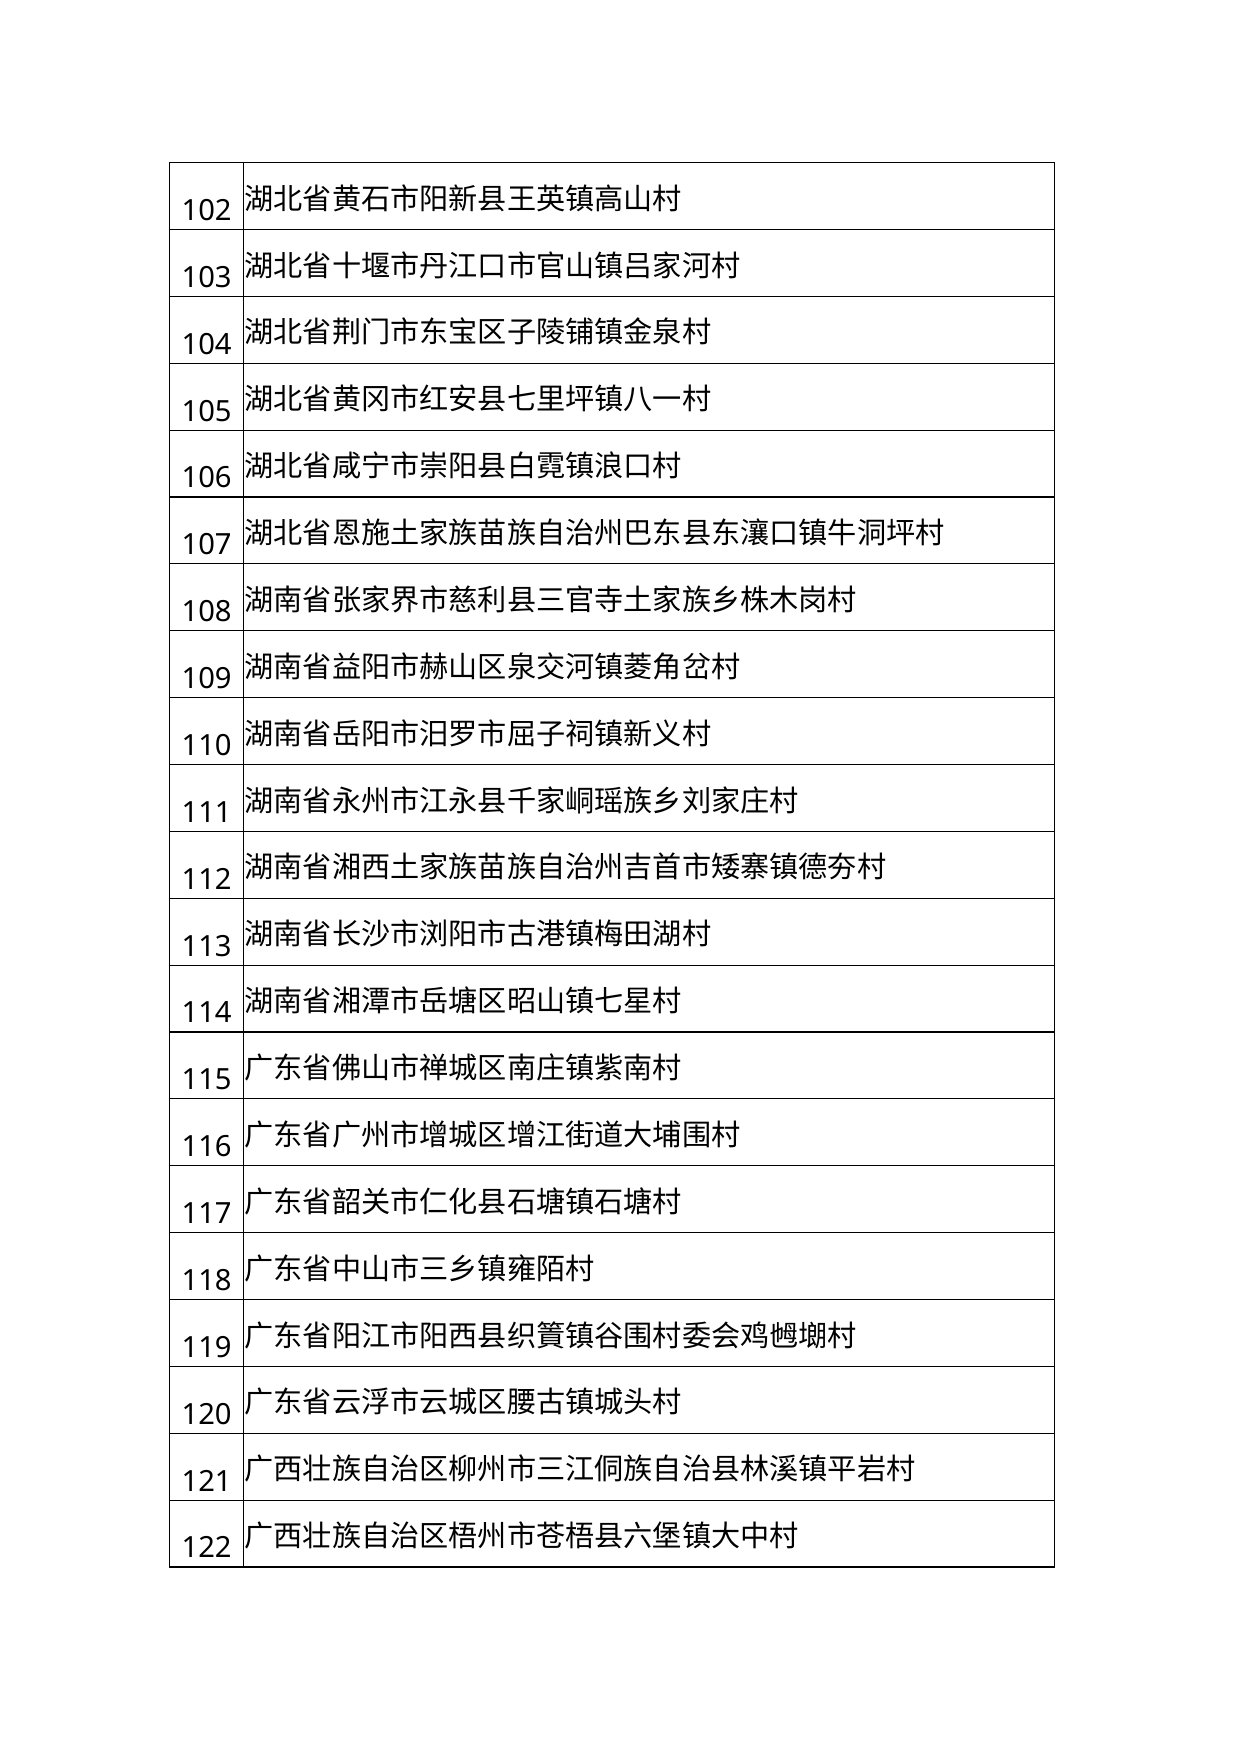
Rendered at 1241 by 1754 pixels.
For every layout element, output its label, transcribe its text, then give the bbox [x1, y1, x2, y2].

table_cell 118 [170, 1233, 243, 1299]
table_cell 107 [170, 498, 243, 563]
table_cell 湖北省十堰市丹江口市官山镇吕家河村 [244, 230, 1054, 296]
table_cell 117 [170, 1166, 243, 1232]
table_cell 广东省阳江市阳西县织篢镇谷围村委会鸡乸㙟村 [244, 1300, 1054, 1366]
table_cell 103 [170, 230, 243, 296]
table_cell 119 [170, 1300, 243, 1366]
table_cell 广东省韶关市仁化县石塘镇石塘村 [244, 1166, 1054, 1232]
table_cell 广东省中山市三乡镇雍陌村 [244, 1233, 1054, 1299]
table_cell 湖南省益阳市赫山区泉交河镇菱角岔村 [244, 631, 1054, 697]
table_cell 广东省广州市增城区增江街道大埔围村 [244, 1099, 1054, 1165]
table_cell 湖北省黄冈市红安县七里坪镇八一村 [244, 364, 1054, 429]
table_cell 广西壮族自治区梧州市苍梧县六堡镇大中村 [244, 1501, 1054, 1566]
table_cell 115 [170, 1033, 243, 1098]
table_cell 116 [170, 1099, 243, 1165]
table_cell 102 [170, 163, 243, 229]
table_cell 广东省佛山市禅城区南庄镇紫南村 [244, 1033, 1054, 1098]
table_cell 108 [170, 564, 243, 630]
table_cell 106 [170, 431, 243, 496]
table_cell 湖北省咸宁市崇阳县白霓镇浪口村 [244, 431, 1054, 496]
table_cell 湖南省岳阳市汨罗市屈子祠镇新义村 [244, 698, 1054, 764]
table_cell 湖北省荆门市东宝区子陵铺镇金泉村 [244, 297, 1054, 363]
table_cell 湖南省长沙市浏阳市古港镇梅田湖村 [244, 899, 1054, 964]
table_cell 湖北省恩施土家族苗族自治州巴东县东瀼口镇牛洞坪村 [244, 498, 1054, 563]
table_cell 湖北省黄石市阳新县王英镇高山村 [244, 163, 1054, 229]
table_cell 113 [170, 899, 243, 964]
table_cell 广西壮族自治区柳州市三江侗族自治县林溪镇平岩村 [244, 1434, 1054, 1499]
table_cell 112 [170, 832, 243, 898]
table_cell 广东省云浮市云城区腰古镇城头村 [244, 1367, 1054, 1433]
table_cell 114 [170, 966, 243, 1031]
table_cell 120 [170, 1367, 243, 1433]
table_cell 111 [170, 765, 243, 831]
table_cell 湖南省湘西土家族苗族自治州吉首市矮寨镇德夯村 [244, 832, 1054, 898]
table_cell 105 [170, 364, 243, 429]
table_cell 122 [170, 1501, 243, 1566]
table_cell 湖南省张家界市慈利县三官寺土家族乡株木岗村 [244, 564, 1054, 630]
table_cell 湖南省湘潭市岳塘区昭山镇七星村 [244, 966, 1054, 1031]
table_cell 121 [170, 1434, 243, 1499]
table_cell 110 [170, 698, 243, 764]
table_cell 109 [170, 631, 243, 697]
table_cell 104 [170, 297, 243, 363]
table_cell 湖南省永州市江永县千家峒瑶族乡刘家庄村 [244, 765, 1054, 831]
